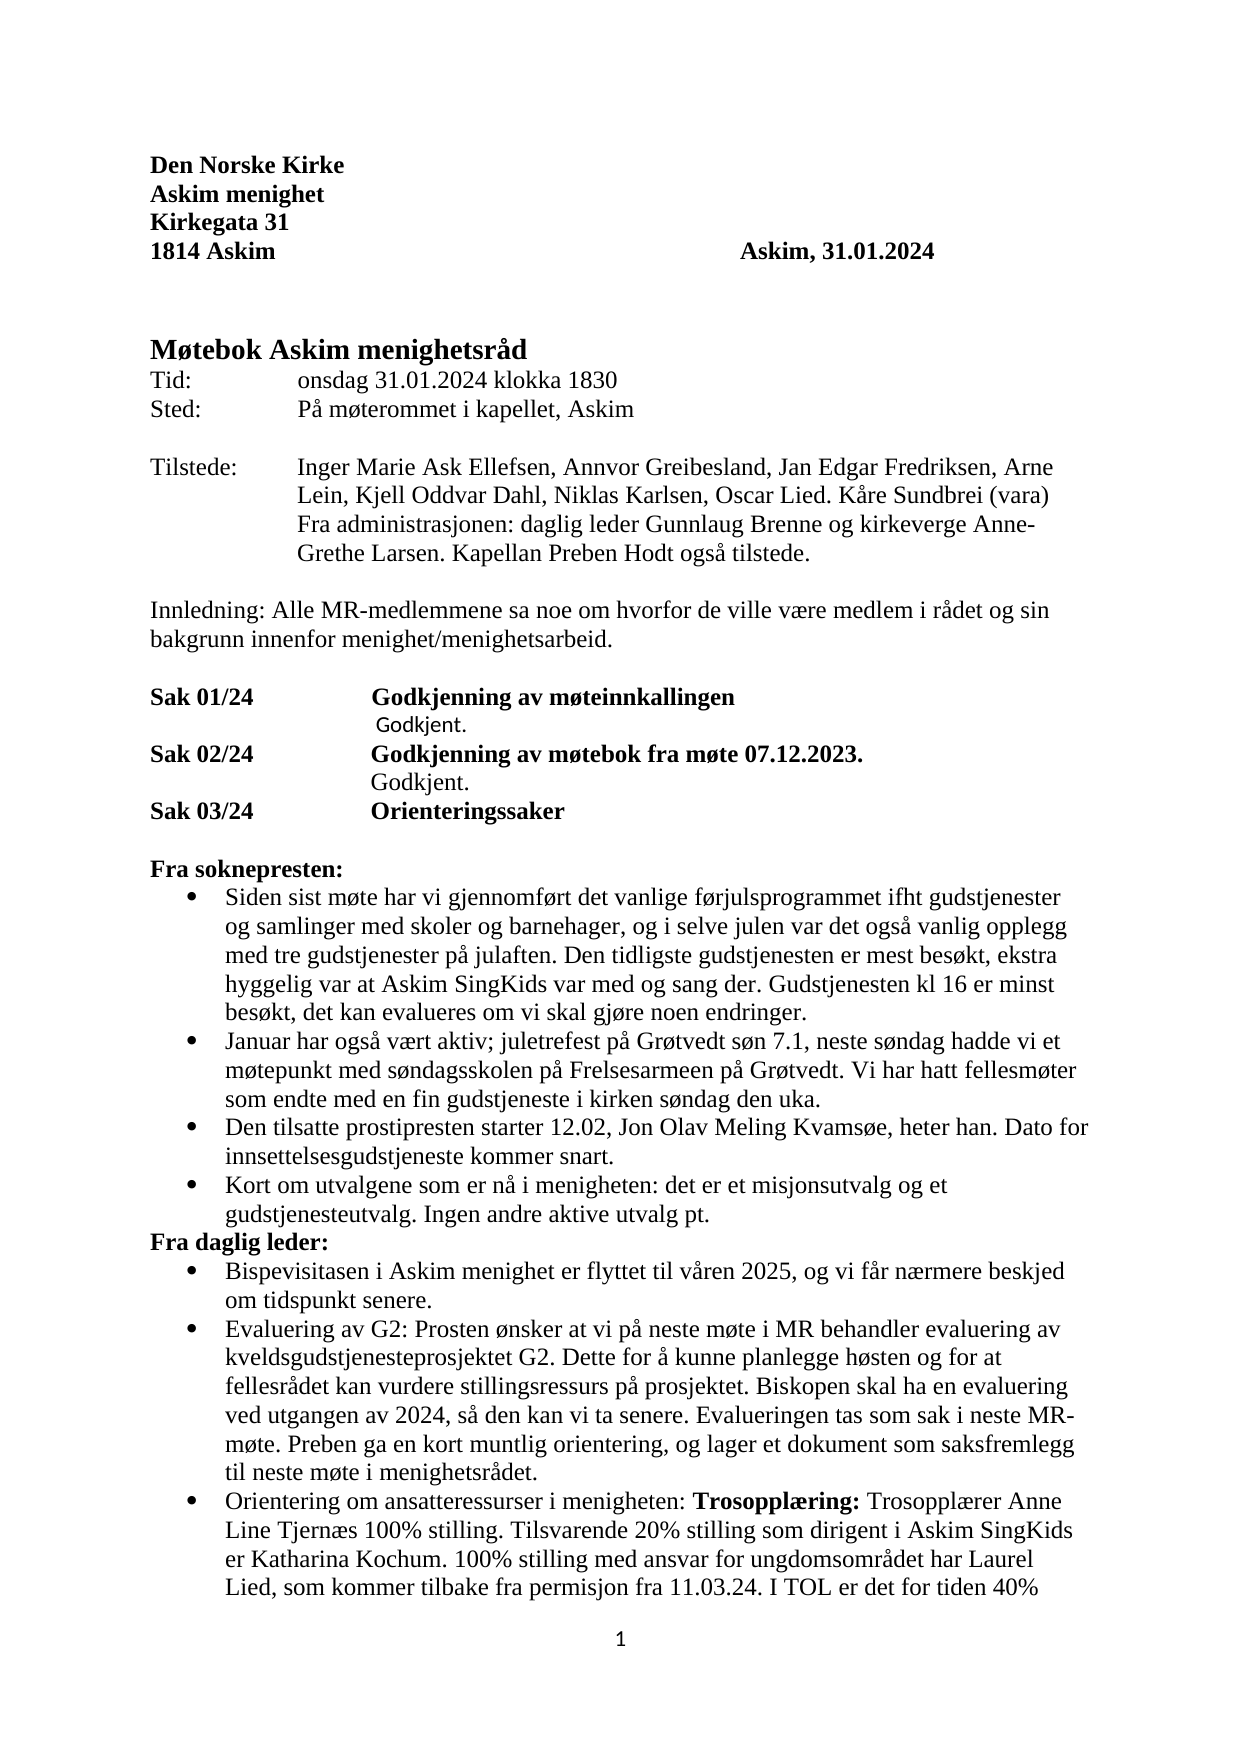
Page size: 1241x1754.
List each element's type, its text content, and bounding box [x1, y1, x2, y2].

text Innledning: Alle MR-medlemmene sa noe om hvorfor de ville være medlem i rådet og sin bakgrunn innenfor menighet/menighetsarbeid. [150, 596, 1090, 653]
text Fra daglig leder: [150, 1227, 1090, 1256]
text Godkjent. [150, 767, 1090, 796]
text Tid: onsdag 31.01.2024 klokka 1830 [150, 366, 1090, 394]
list Siden sist møte har vi gjennomført det vanlige førjulsprogrammet ifht gudstjenester og samlinger med skoler og barnehager, og i selve julen var det også vanlig opplegg med tre gudstjenester på julaften. Den tidligste gudstjenesten er mest besøkt, ekstra hyggelig var at Askim SingKids var med og sang der. Gudstjenesten kl 16 er minst besøkt, det kan evalueres om vi skal gjøre noen endringer. [187, 882, 1090, 1026]
text Sak 03/24 Orienteringssaker [150, 796, 1090, 825]
text Sted: På møterommet i kapellet, Askim [150, 394, 1090, 423]
list Den tilsatte prostipresten starter 12.02, Jon Olav Meling Kvamsøe, heter han. Dato for innsettelsesgudstjeneste kommer snart. [187, 1112, 1090, 1170]
text Kirkegata 31 [150, 207, 1090, 236]
list Bispevisitasen i Askim menighet er flyttet til våren 2025, og vi får nærmere beskjed om tidspunkt senere. [187, 1256, 1090, 1314]
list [187, 1486, 1090, 1601]
text 1814 Askim Askim, 31.01.2024 [150, 236, 1090, 265]
list Kort om utvalgene som er nå i menigheten: det er et misjonsutvalg og et gudstjenesteutvalg. Ingen andre aktive utvalg pt. [187, 1170, 1090, 1227]
text Askim menighet [150, 179, 1090, 207]
text Møtebok Askim menighetsråd [150, 332, 1090, 366]
list Evaluering av G2: Prosten ønsker at vi på neste møte i MR behandler evaluering av kveldsgudstjenesteprosjektet G2. Dette for å kunne planlegge høsten og for at fellesrådet kan vurdere stillingsressurs på prosjektet. Biskopen skal ha en evaluering ved utgangen av 2024, så den kan vi ta senere. Evalueringen tas som sak i neste MR-møte. Preben ga en kort muntlig orientering, og lager et dokument som saksfremlegg til neste møte i menighetsrådet. [187, 1314, 1090, 1486]
text Sak 01/24 Godkjenning av møteinnkallingen [150, 682, 1090, 711]
text Den Norske Kirke [150, 150, 1090, 179]
list Januar har også vært aktiv; juletrefest på Grøtvedt søn 7.1, neste søndag hadde vi et møtepunkt med søndagsskolen på Frelsesarmeen på Grøtvedt. Vi har hatt fellesmøter som endte med en fin gudstjeneste i kirken søndag den uka. [187, 1026, 1090, 1112]
text Godkjent. [150, 711, 1090, 739]
text Sak 02/24 Godkjenning av møtebok fra møte 07.12.2023. [150, 739, 1090, 767]
text Fra soknepresten: [150, 854, 1090, 882]
text Tilstede: Inger Marie Ask Ellefsen, Annvor Greibesland, Jan Edgar Fredriksen, Arne Lein, Kjell Oddvar Dahl, Niklas Karlsen, Oscar Lied. Kåre Sundbrei (vara) [150, 452, 1090, 509]
text Fra administrasjonen: daglig leder Gunnlaug Brenne og kirkeverge Anne-Grethe Larsen. Kapellan Preben Hodt også tilstede. [297, 509, 1090, 567]
